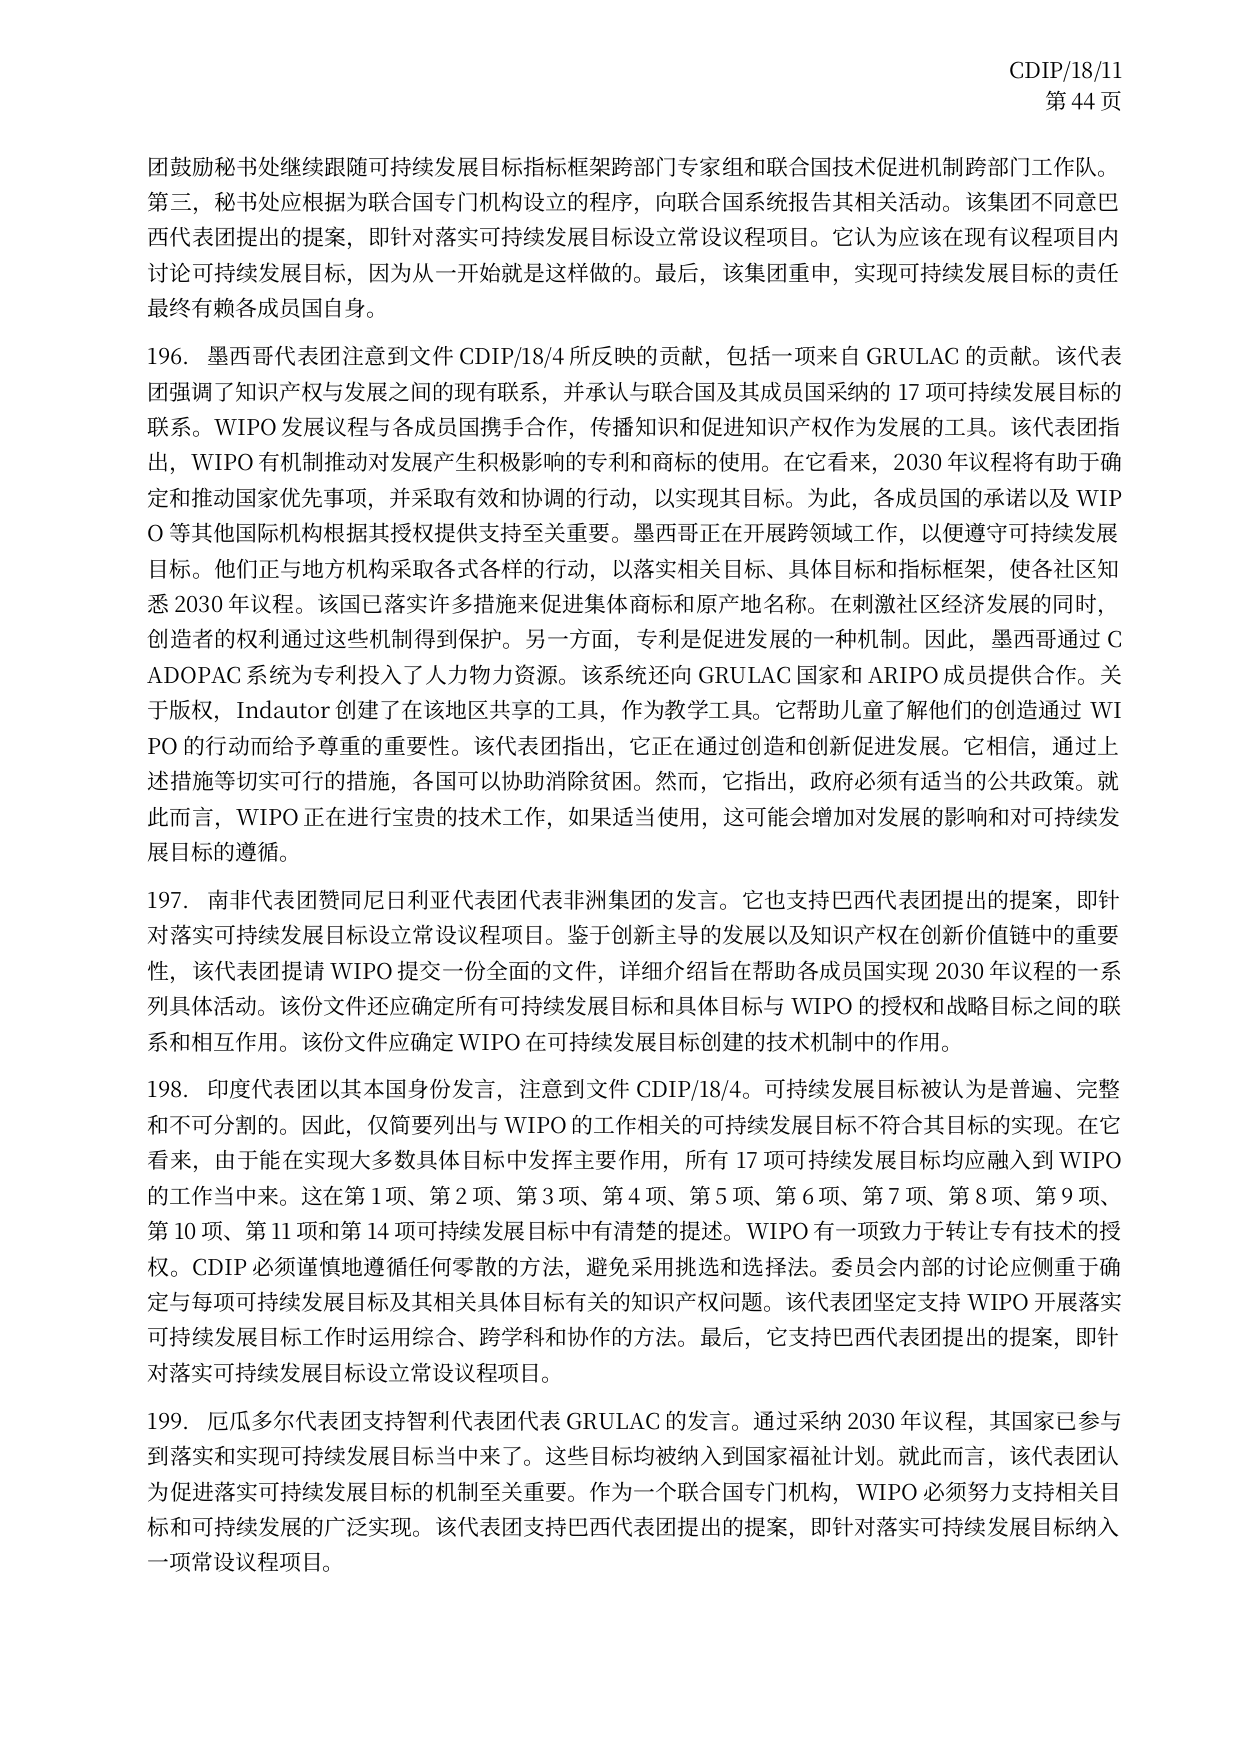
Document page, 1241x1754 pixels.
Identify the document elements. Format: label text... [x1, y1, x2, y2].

text . 墨西哥代表团注意到文件CDIP/18/4所反映的贡献，包括一项来自GRULAC的贡献。该代表团强调了知识产权与发展之间的现有联系，并承认与联合国及其成员国采纳的17项可持续发展目标的联系。WIPO发展议程与各成员国携手合作，传播知识和促进知识产权作为发展的工具。该代表团指出，WIPO有机制推动对发展产生积极影响的专利和商标的使用。在它看来，2030年议程将有助于确定和推动国家优先事项，并采取有效和协调的行动，以实现其目标。为此，各成员国的承诺以及WIPO等其他国际机构根据其授权提供支持至关重要。墨西哥正在开展跨领域工作，以便遵守可持续发展目标。他们正与地方机构采取各式各样的行动，以落实相关目标、具体目标和指标框架，使各社区知悉2030年议程。该国已落实许多措施来促进集体商标和原产地名称。在刺激社区经济发展的同时，创造者的权利通过这些机制得到保护。另一方面，专利是促进发展的一种机制。因此，墨西哥通过CADOPAC系统为专利投入了人力物力资源。该系统还向GRULAC国家和ARIPO成员提供合作。关于版权，Indautor创建了在该地区共享的工具，作为教学工具。它帮助儿童了解他们的创造通过WIPO的行动而给予尊重的重要性。该代表团指出，它正在通过创造和创新促进发展。它相信，通过上述措施等切实可行的措施，各国可以协助消除贫困。然而，它指出，政府必须有适当的公共政策。就此而言，WIPO正在进行宝贵的技术工作，如果适当使用，这可能会增加对发展的影响和对可持续发展目标的遵循。 [148, 335, 1122, 867]
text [148, 146, 1122, 323]
text . 南非代表团赞同尼日利亚代表团代表非洲集团的发言。它也支持巴西代表团提出的提案，即针对落实可持续发展目标设立常设议程项目。鉴于创新主导的发展以及知识产权在创新价值链中的重要性，该代表团提请WIPO提交一份全面的文件，详细介绍旨在帮助各成员国实现2030年议程的一系列具体活动。该份文件还应确定所有可持续发展目标和具体目标与WIPO的授权和战略目标之间的联系和相互作用。该份文件应确定WIPO在可持续发展目标创建的技术机制中的作用。 [148, 879, 1122, 1056]
text . 厄瓜多尔代表团支持智利代表团代表GRULAC的发言。通过采纳2030年议程，其国家已参与到落实和实现可持续发展目标当中来了。这些目标均被纳入到国家福祉计划。就此而言，该代表团认为促进落实可持续发展目标的机制至关重要。作为一个联合国专门机构，WIPO必须努力支持相关目标和可持续发展的广泛实现。该代表团支持巴西代表团提出的提案，即针对落实可持续发展目标纳入一项常设议程项目。 [148, 1400, 1122, 1577]
text . 印度代表团以其本国身份发言，注意到文件CDIP/18/4。可持续发展目标被认为是普遍、完整和不可分割的。因此，仅简要列出与WIPO的工作相关的可持续发展目标不符合其目标的实现。在它看来，由于能在实现大多数具体目标中发挥主要作用，所有17项可持续发展目标均应融入到WIPO的工作当中来。这在第1项、第2项、第3项、第4项、第5项、第6项、第7项、第8项、第9项、第10项、第11项和第14项可持续发展目标中有清楚的提述。WIPO有一项致力于转让专有技术的授权。CDIP必须谨慎地遵循任何零散的方法，避免采用挑选和选择法。委员会内部的讨论应侧重于确定与每项可持续发展目标及其相关具体目标有关的知识产权问题。该代表团坚定支持WIPO开展落实可持续发展目标工作时运用综合、跨学科和协作的方法。最后，它支持巴西代表团提出的提案，即针对落实可持续发展目标设立常设议程项目。 [148, 1069, 1122, 1387]
